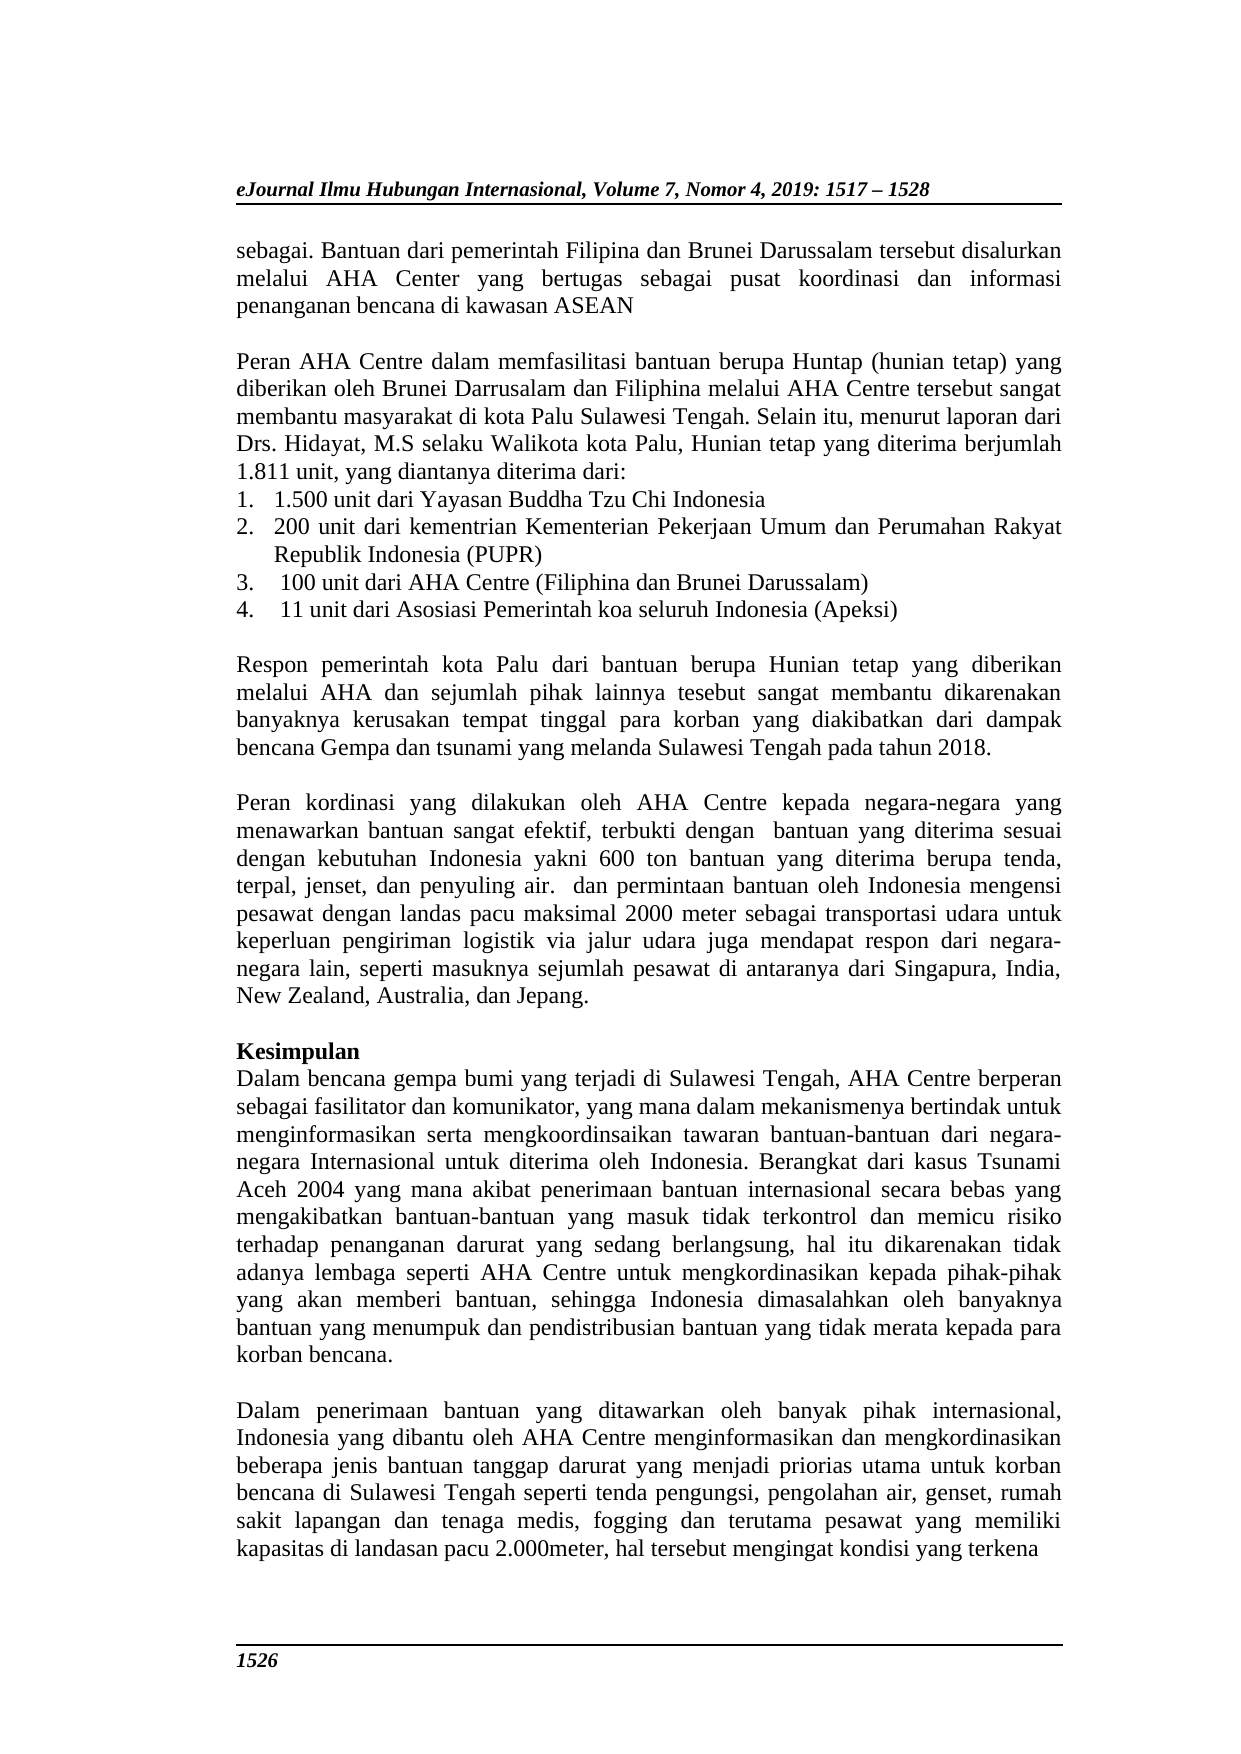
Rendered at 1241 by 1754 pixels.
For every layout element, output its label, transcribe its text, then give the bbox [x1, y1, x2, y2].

text Dalam penerimaan bantuan yang ditawarkan oleh banyak pihak internasional, Indonesia yang dibantu oleh AHA Centre menginformasikan dan mengkordinasikan beberapa jenis bantuan tanggap darurat yang menjadi priorias utama untuk korban bencana di Sulawesi Tengah seperti tenda pengungsi, pengolahan air, genset, rumah sakit lapangan dan tenaga medis, fogging dan terutama pesawat yang memiliki kapasitas di landasan pacu 2.000meter, hal tersebut mengingat kondisi yang terkena [236, 1396, 1063, 1561]
list sebagai. Bantuan dari pemerintah Filipina dan Brunei Darussalam tersebut disalurkan melalui AHA Center yang bertugas sebagai pusat koordinasi dan informasi penanganan bencana di kawasan ASEAN [236, 236, 1063, 319]
list Peran AHA Centre dalam memfasilitasi bantuan berupa Huntap (hunian tetap) yang diberikan oleh Brunei Darrusalam dan Filiphina melalui AHA Centre tersebut sangat membantu masyarakat di kota Palu Sulawesi Tengah. Selain itu, menurut laporan dari Drs. Hidayat, M.S selaku Walikota kota Palu, Hunian tetap yang diterima berjumlah 1.811 unit, yang diantanya diterima dari: [236, 347, 1063, 485]
text Peran kordinasi yang dilakukan oleh AHA Centre kepada negara-negara yang menawarkan bantuan sangat efektif, terbukti dengan bantuan yang diterima sesuai dengan kebutuhan Indonesia yakni 600 ton bantuan yang diterima berupa tenda, terpal, jenset, dan penyuling air. dan permintaan bantuan oleh Indonesia mengensi pesawat dengan landas pacu maksimal 2000 meter sebagai transportasi udara untuk keperluan pengiriman logistik via jalur udara juga mendapat respon dari negara-negara lain, seperti masuknya sejumlah pesawat di antaranya dari Singapura, India, New Zealand, Australia, dan Jepang. [236, 788, 1063, 1009]
list 1.500 unit dari Yayasan Buddha Tzu Chi Indonesia [236, 485, 1063, 512]
text Respon pemerintah kota Palu dari bantuan berupa Hunian tetap yang diberikan melalui AHA dan sejumlah pihak lainnya tesebut sangat membantu dikarenakan banyaknya kerusakan tempat tinggal para korban yang diakibatkan dari dampak bencana Gempa dan tsunami yang melanda Sulawesi Tengah pada tahun 2018. [236, 650, 1063, 761]
list 11 unit dari Asosiasi Pemerintah koa seluruh Indonesia (Apeksi) [236, 595, 1063, 623]
list 200 unit dari kementrian Kementerian Pekerjaan Umum dan Perumahan Rakyat Republik Indonesia (PUPR) [236, 512, 1063, 567]
text Kesimpulan [236, 1037, 1063, 1064]
text Dalam bencana gempa bumi yang terjadi di Sulawesi Tengah, AHA Centre berperan sebagai fasilitator dan komunikator, yang mana dalam mekanismenya bertindak untuk menginformasikan serta mengkoordinsaikan tawaran bantuan-bantuan dari negara-negara Internasional untuk diterima oleh Indonesia. Berangkat dari kasus Tsunami Aceh 2004 yang mana akibat penerimaan bantuan internasional secara bebas yang mengakibatkan bantuan-bantuan yang masuk tidak terkontrol dan memicu risiko terhadap penanganan darurat yang sedang berlangsung, hal itu dikarenakan tidak adanya lembaga seperti AHA Centre untuk mengkordinasikan kepada pihak-pihak yang akan memberi bantuan, sehingga Indonesia dimasalahkan oleh banyaknya bantuan yang menumpuk dan pendistribusian bantuan yang tidak merata kepada para korban bencana. [236, 1064, 1063, 1368]
list 100 unit dari AHA Centre (Filiphina dan Brunei Darussalam) [236, 567, 1063, 595]
